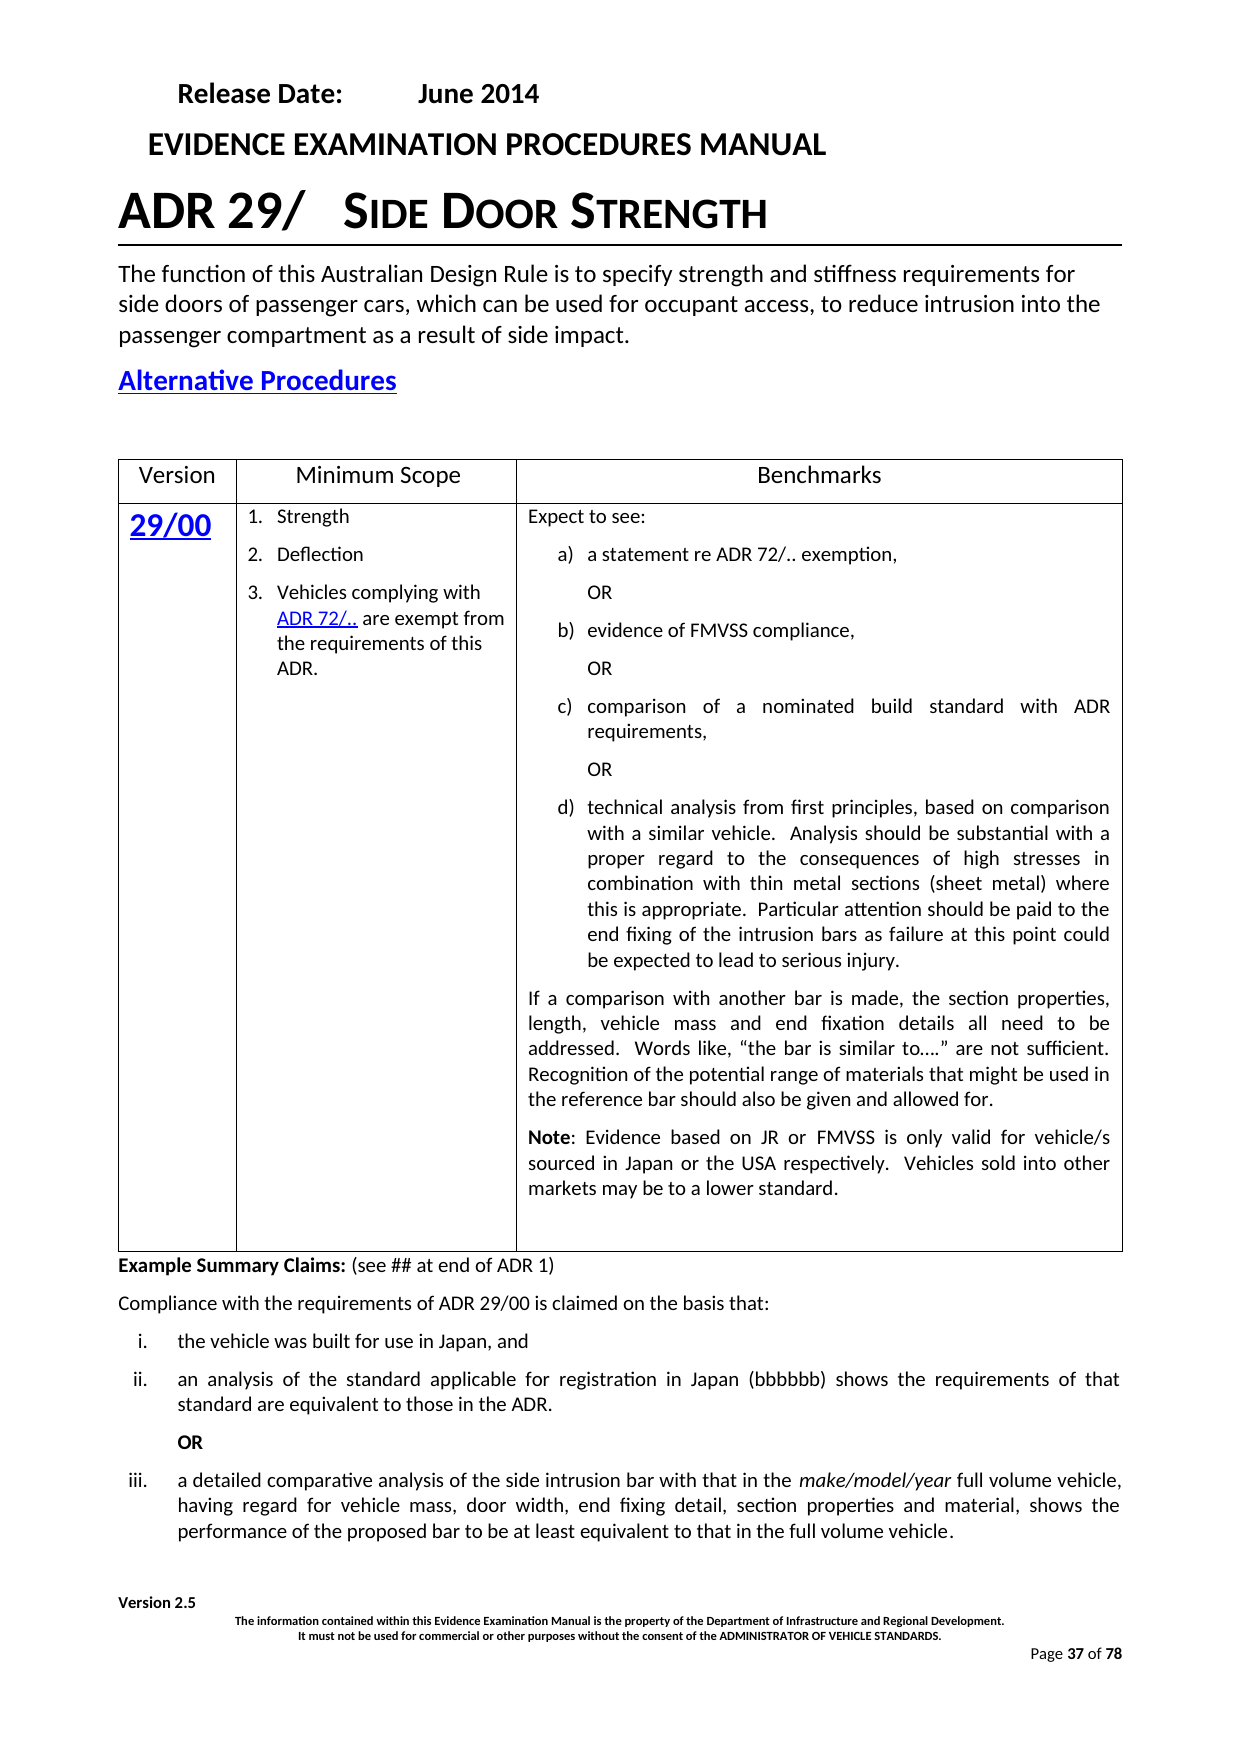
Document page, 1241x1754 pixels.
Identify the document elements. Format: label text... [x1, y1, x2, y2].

subtitle ADR 29/ Side Door Strength [118, 176, 1122, 244]
text Compliance with the requirements of ADR 29/00 is claimed on the basis that: [118, 1290, 1122, 1315]
table_cell Expect to see: a statement re ADR 72/.. exemption, OR evidence of FMVSS compliance, OR comparison of a nominated build standard with ADR requirements, OR technical analysis from first principles, based on comparison with a similar vehicle. Analysis should be substantial with a proper regard to the consequences of high stresses in combination with thin metal sections (sheet metal) where this is appropriate. Particular attention should be paid to the end fixing of the intrusion bars as failure at this point could be expected to lead to serious injury. If a comparison with another bar is made, the section properties, length, vehicle mass and end fixation details all need to be addressed. Words like, “the bar is similar to….” are not sufficient. Recognition of the potential range of materials that might be used in the reference bar should also be given and allowed for. Note: Evidence based on JR or FMVSS is only valid for vehicle/s sourced in Japan or the USA respectively. Vehicles sold into other markets may be to a lower standard. [517, 504, 1122, 1251]
table_header Benchmarks [517, 460, 1122, 502]
table_header Minimum Scope [237, 460, 516, 502]
text Alternative Procedures [118, 362, 1122, 398]
list a detailed comparative analysis of the side intrusion bar with that in the make/model/year full volume vehicle, having regard for vehicle mass, door width, end fixing detail, section properties and material, shows the performance of the proposed bar to be at least equivalent to that in the full volume vehicle. [148, 1467, 1122, 1543]
text The function of this Australian Design Rule is to specify strength and stiffness requirements for side doors of passenger cars, which can be used for occupant access, to reduce intrusion into the passenger compartment as a result of side impact. [118, 258, 1122, 350]
text OR [148, 1429, 1122, 1454]
text Example Summary Claims: (see ## at end of ADR 1) [118, 1252, 1122, 1277]
table_cell Strength Deflection Vehicles complying with ADR 72/.. are exempt from the requirements of this ADR. [237, 504, 516, 1251]
list the vehicle was built for use in Japan, and [148, 1328, 1122, 1353]
list an analysis of the standard applicable for registration in Japan (bbbbbb) shows the requirements of that standard are equivalent to those in the ADR. [148, 1366, 1122, 1417]
table_header Version [119, 460, 236, 502]
table_cell 29/00 [119, 504, 236, 1251]
